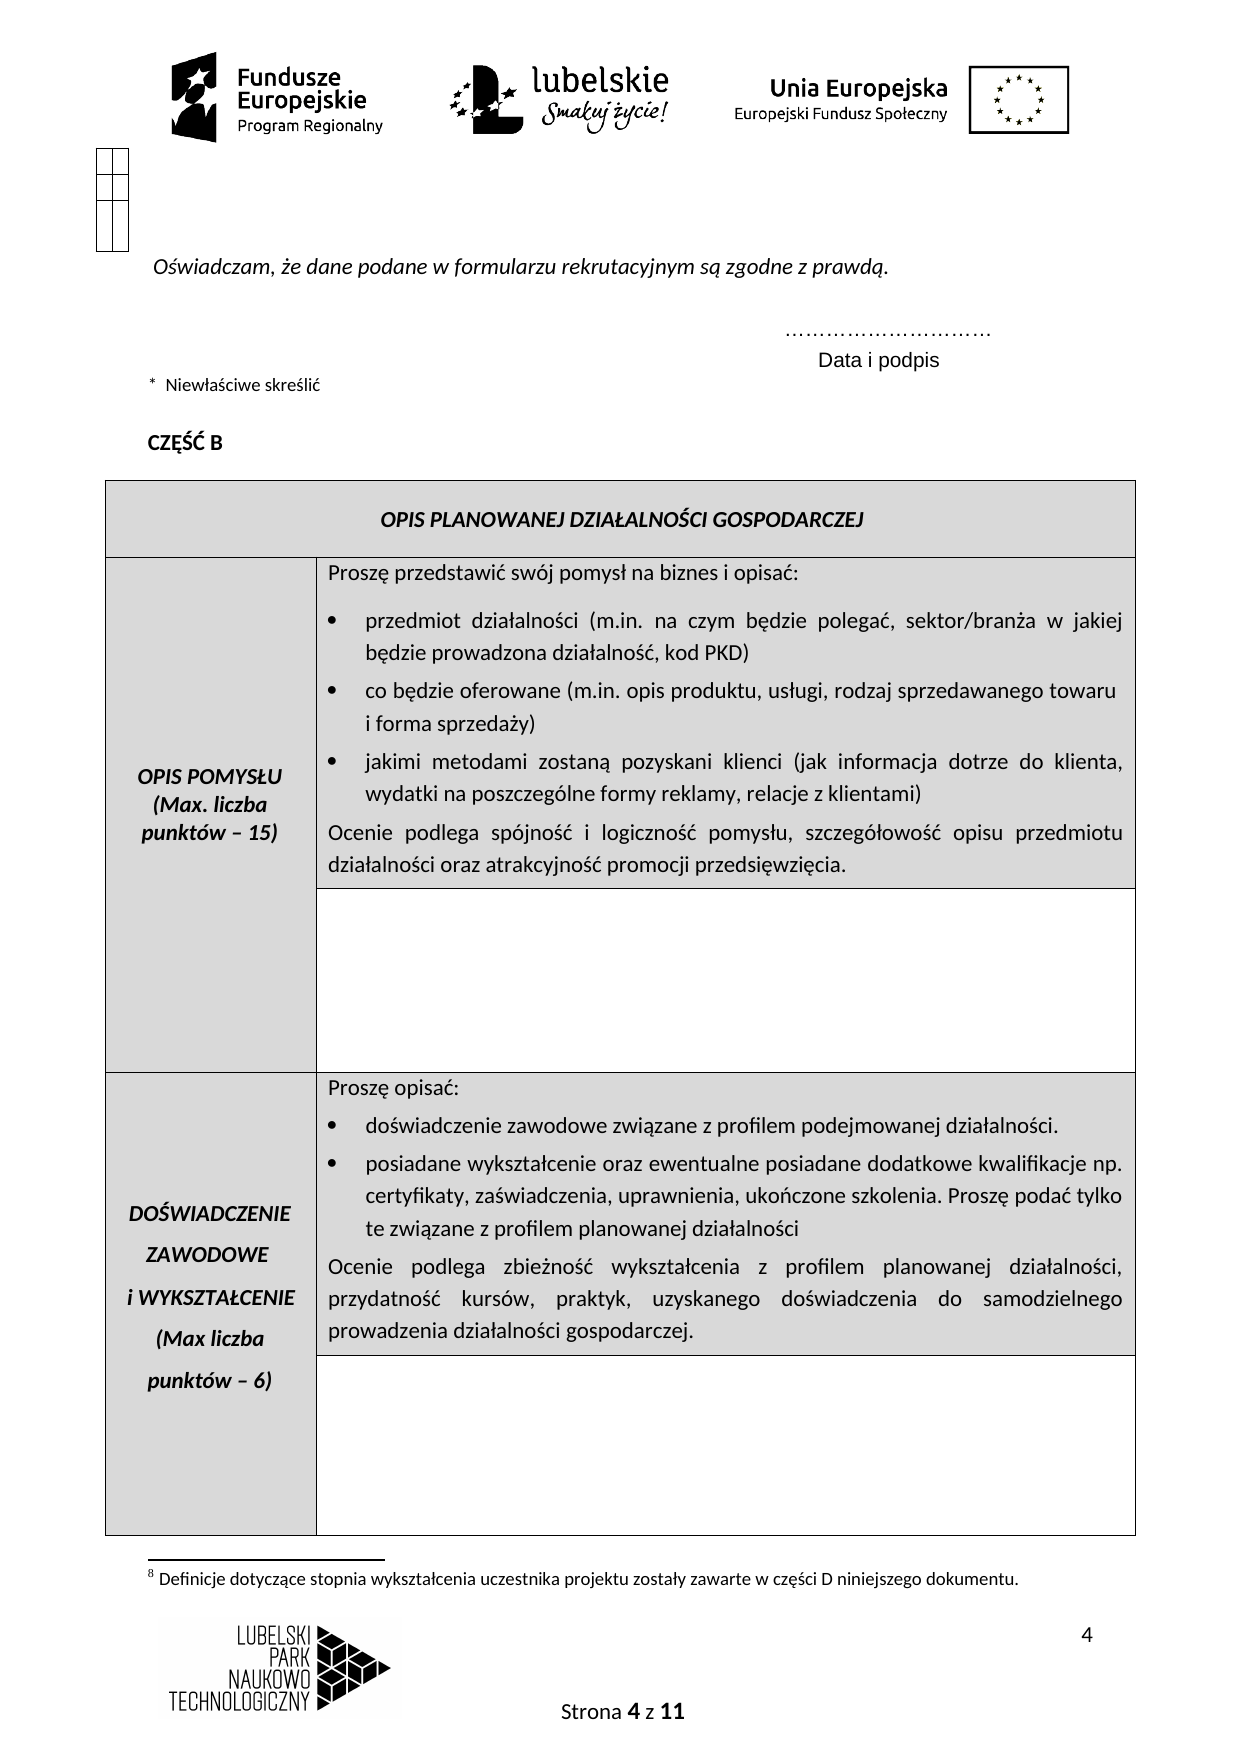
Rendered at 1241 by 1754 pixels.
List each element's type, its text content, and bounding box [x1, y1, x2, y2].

table_cell Proszę opisać: doświadczenie zawodowe związane z profilem podejmowanej działalności. posiadane wykształcenie oraz ewentualne posiadane dodatkowe kwalifikacje np. certyfikaty, zaświadczenia, uprawnienia, ukończone szkolenia. Proszę podać tylko te związane z profilem planowanej działalności Ocenie podlega zbieżność wykształcenia z profilem planowanej działalności, przydatność kursów, praktyk, uzyskanego doświadczenia do samodzielnego prowadzenia działalności gospodarczej. [317, 1073, 1135, 1355]
table_cell Proszę przedstawić swój pomysł na biznes i opisać: przedmiot działalności (m.in. na czym będzie polegać, sektor/branża w jakiej będzie prowadzona działalność, kod PKD) co będzie oferowane (m.in. opis produktu, usługi, rodzaj sprzedawanego towaru i forma sprzedaży) jakimi metodami zostaną pozyskani klienci (jak informacja dotrze do klienta, wydatki na poszczególne formy reklamy, relacje z klientami) Ocenie podlega spójność i logiczność pomysłu, szczegółowość opisu przedmiotu działalności oraz atrakcyjność promocji przedsięwzięcia. [317, 558, 1135, 888]
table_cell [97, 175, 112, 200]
table_cell [317, 1356, 1135, 1535]
text * Niewłaściwe skreślić [148, 373, 1093, 396]
text Data i podpis [148, 342, 1093, 373]
picture [158, 1617, 402, 1719]
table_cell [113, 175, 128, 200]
table_cell OPIS POMYSŁU (Max. liczba punktów – 15) [106, 558, 316, 1072]
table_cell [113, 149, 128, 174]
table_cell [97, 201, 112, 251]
table_header OPIS PLANOWANEJ DZIAŁALNOŚCI GOSPODARCZEJ [106, 481, 1135, 557]
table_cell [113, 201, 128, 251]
text ………………………… [738, 311, 1093, 342]
text Oświadczam, że dane podane w formularzu rekrutacyjnym są zgodne z prawdą. [148, 252, 1093, 280]
text CZĘŚĆ B [148, 428, 1093, 456]
picture [147, 18, 1093, 174]
table_cell DOŚWIADCZENIE ZAWODOWE i WYKSZTAŁCENIE (Max liczba punktów – 6) [106, 1073, 316, 1535]
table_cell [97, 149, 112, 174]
table_cell [317, 889, 1135, 1072]
